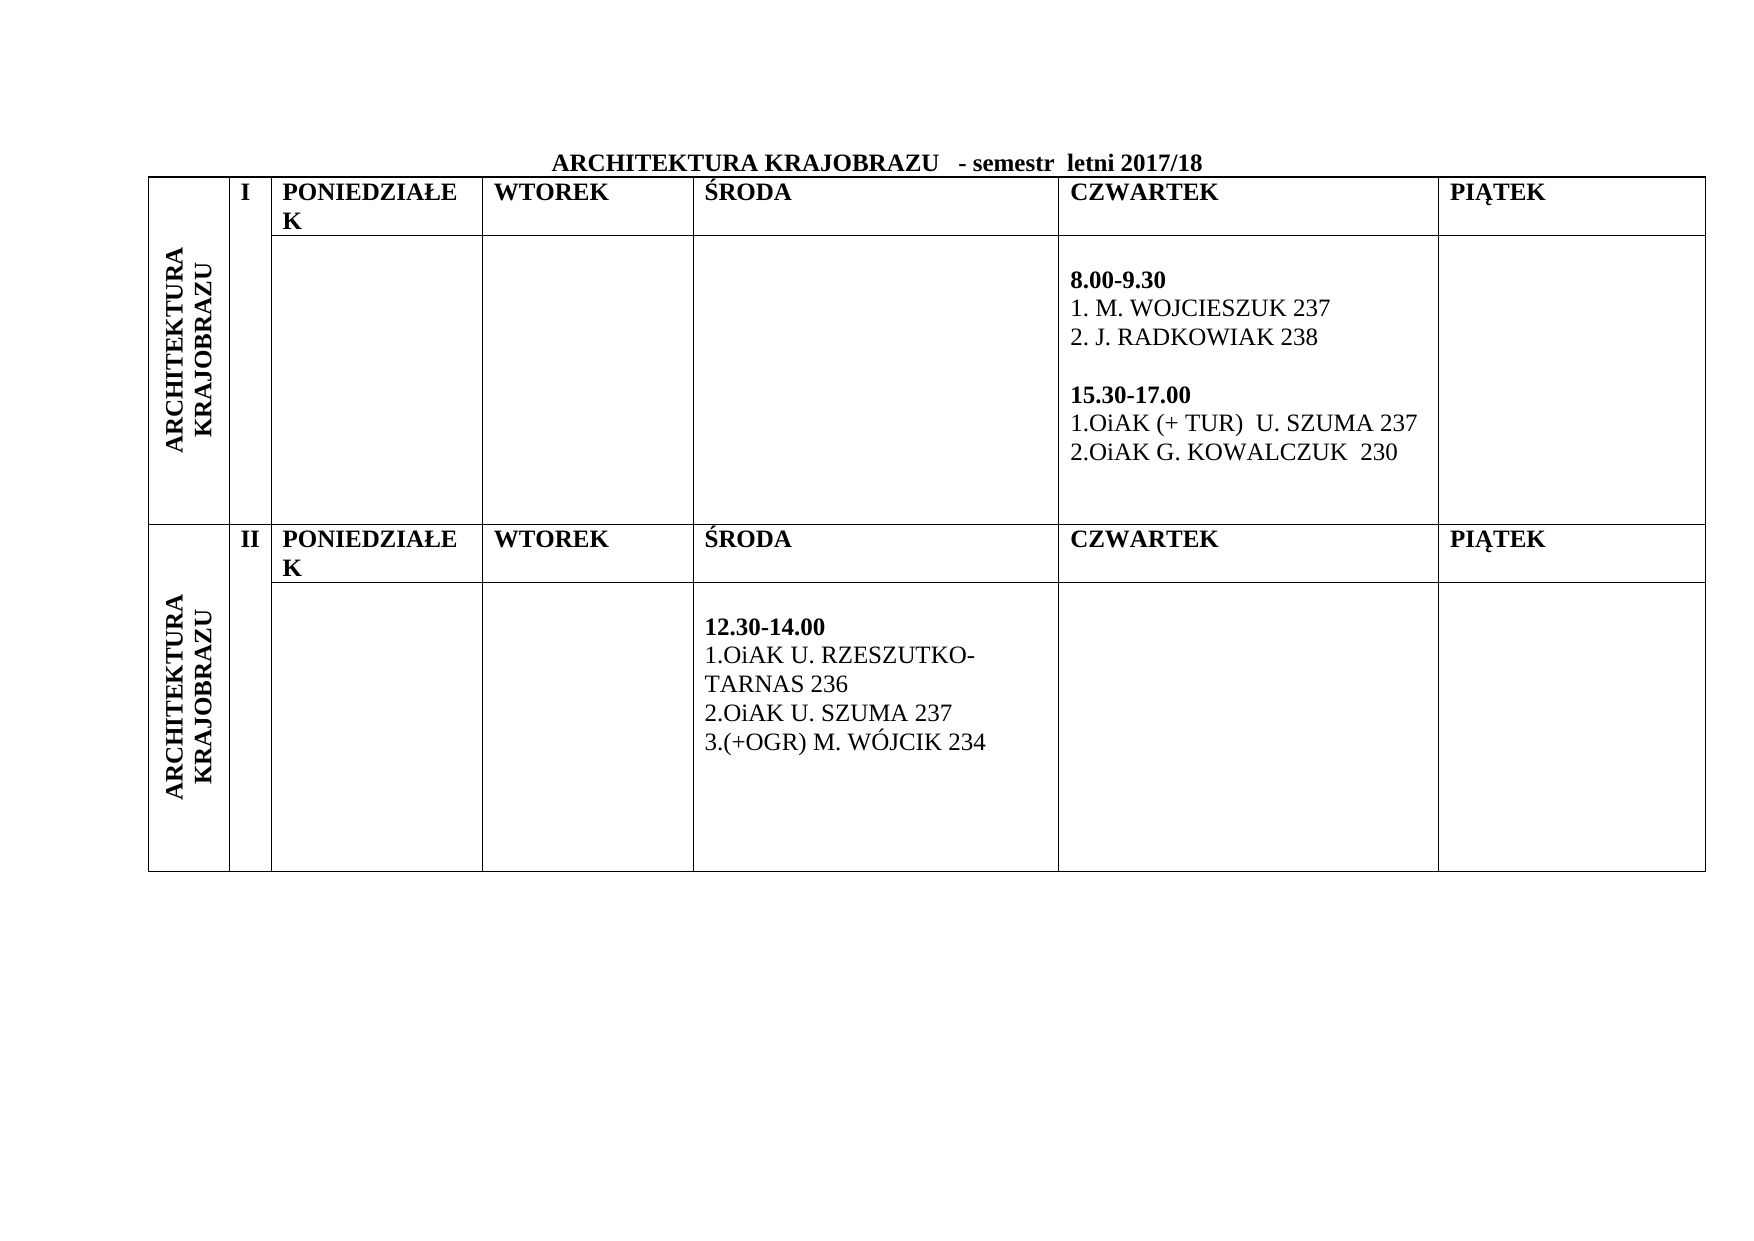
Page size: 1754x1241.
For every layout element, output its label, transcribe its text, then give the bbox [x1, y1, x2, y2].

table_cell CZWARTEK [1059, 525, 1438, 582]
table_cell WTOREK [483, 525, 693, 582]
table_cell II [230, 525, 271, 871]
table_cell [1439, 583, 1705, 871]
table_cell 12.30-14.00 1.OiAK U. RZESZUTKO-TARNAS 236 2.OiAK U. SZUMA 237 3.(+OGR) M. WÓJCIK 234 [694, 583, 1058, 871]
table_cell [1059, 583, 1438, 871]
table_header CZWARTEK [1059, 178, 1438, 235]
table_header I [230, 178, 271, 523]
table_cell ŚRODA [694, 525, 1058, 582]
table_header PONIEDZIAŁEK [272, 178, 482, 235]
table_cell ARCHITEKTURA KRAJOBRAZU [149, 525, 229, 871]
table_cell PIĄTEK [1439, 525, 1705, 582]
table_cell [272, 236, 482, 523]
table_cell [483, 583, 693, 871]
table_header PIĄTEK [1439, 178, 1705, 235]
table_cell [483, 236, 693, 523]
text ARCHITEKTURA KRAJOBRAZU - semestr letni 2017/18 [148, 148, 1606, 176]
table_header ŚRODA [694, 178, 1058, 235]
table_cell [694, 236, 1058, 523]
table_cell 8.00-9.30 1. M. WOJCIESZUK 237 2. J. RADKOWIAK 238 15.30-17.00 1.OiAK (+ TUR) U. SZUMA 237 2.OiAK G. KOWALCZUK 230 [1059, 236, 1438, 523]
table_cell PONIEDZIAŁEK [272, 525, 482, 582]
table_header WTOREK [483, 178, 693, 235]
table_cell [272, 583, 482, 871]
table_cell [1439, 236, 1705, 523]
table_header ARCHITEKTURA KRAJOBRAZU [149, 178, 229, 523]
